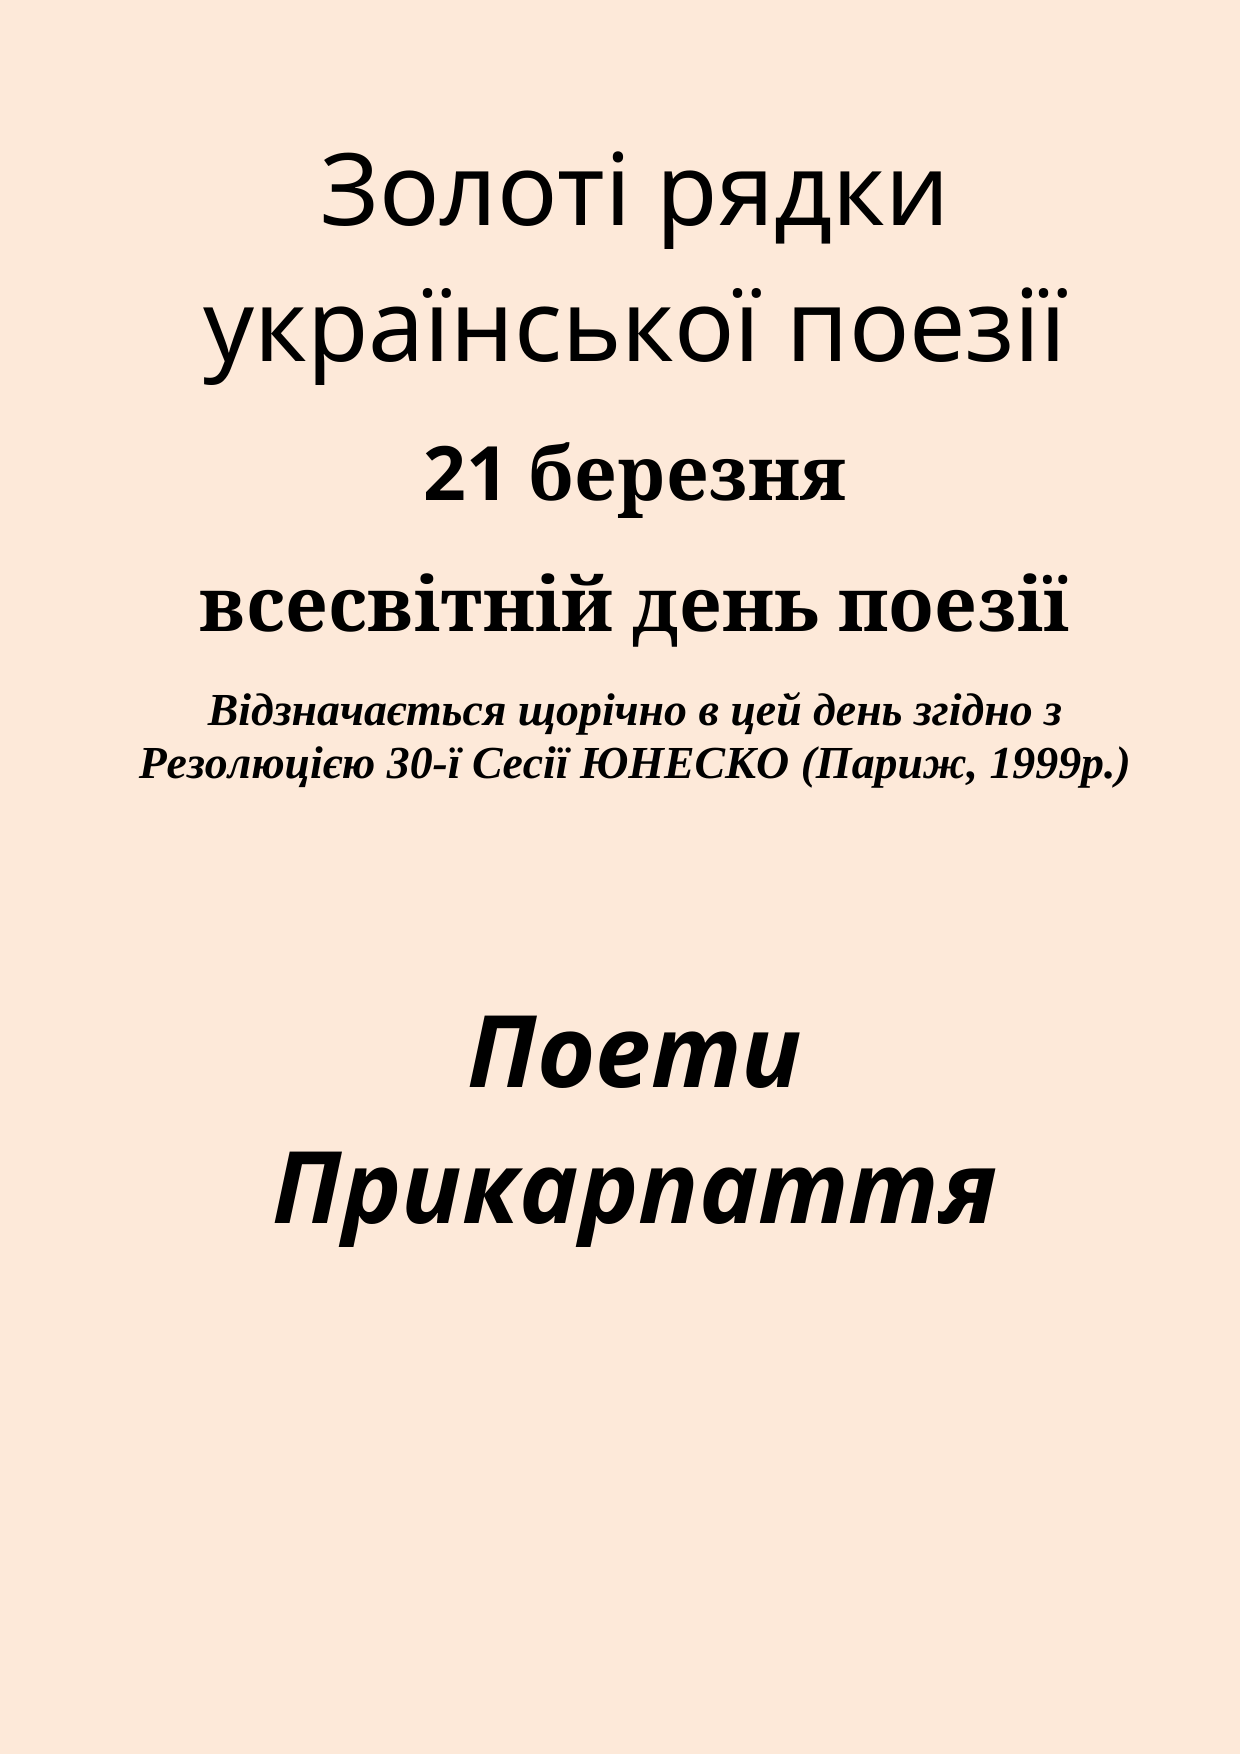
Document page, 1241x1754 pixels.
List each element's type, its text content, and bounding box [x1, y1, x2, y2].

text Відзначається щорічно в цей день згідно з Резолюцією 30-ї Сесії ЮНЕСКО (Париж, 1999р.) [118, 682, 1152, 788]
text 21 березня [118, 420, 1152, 522]
text Золоті рядки української поезії [118, 118, 1152, 391]
text всесвітній день поезії [118, 551, 1152, 653]
text Поети Прикарпаття [118, 981, 1152, 1253]
